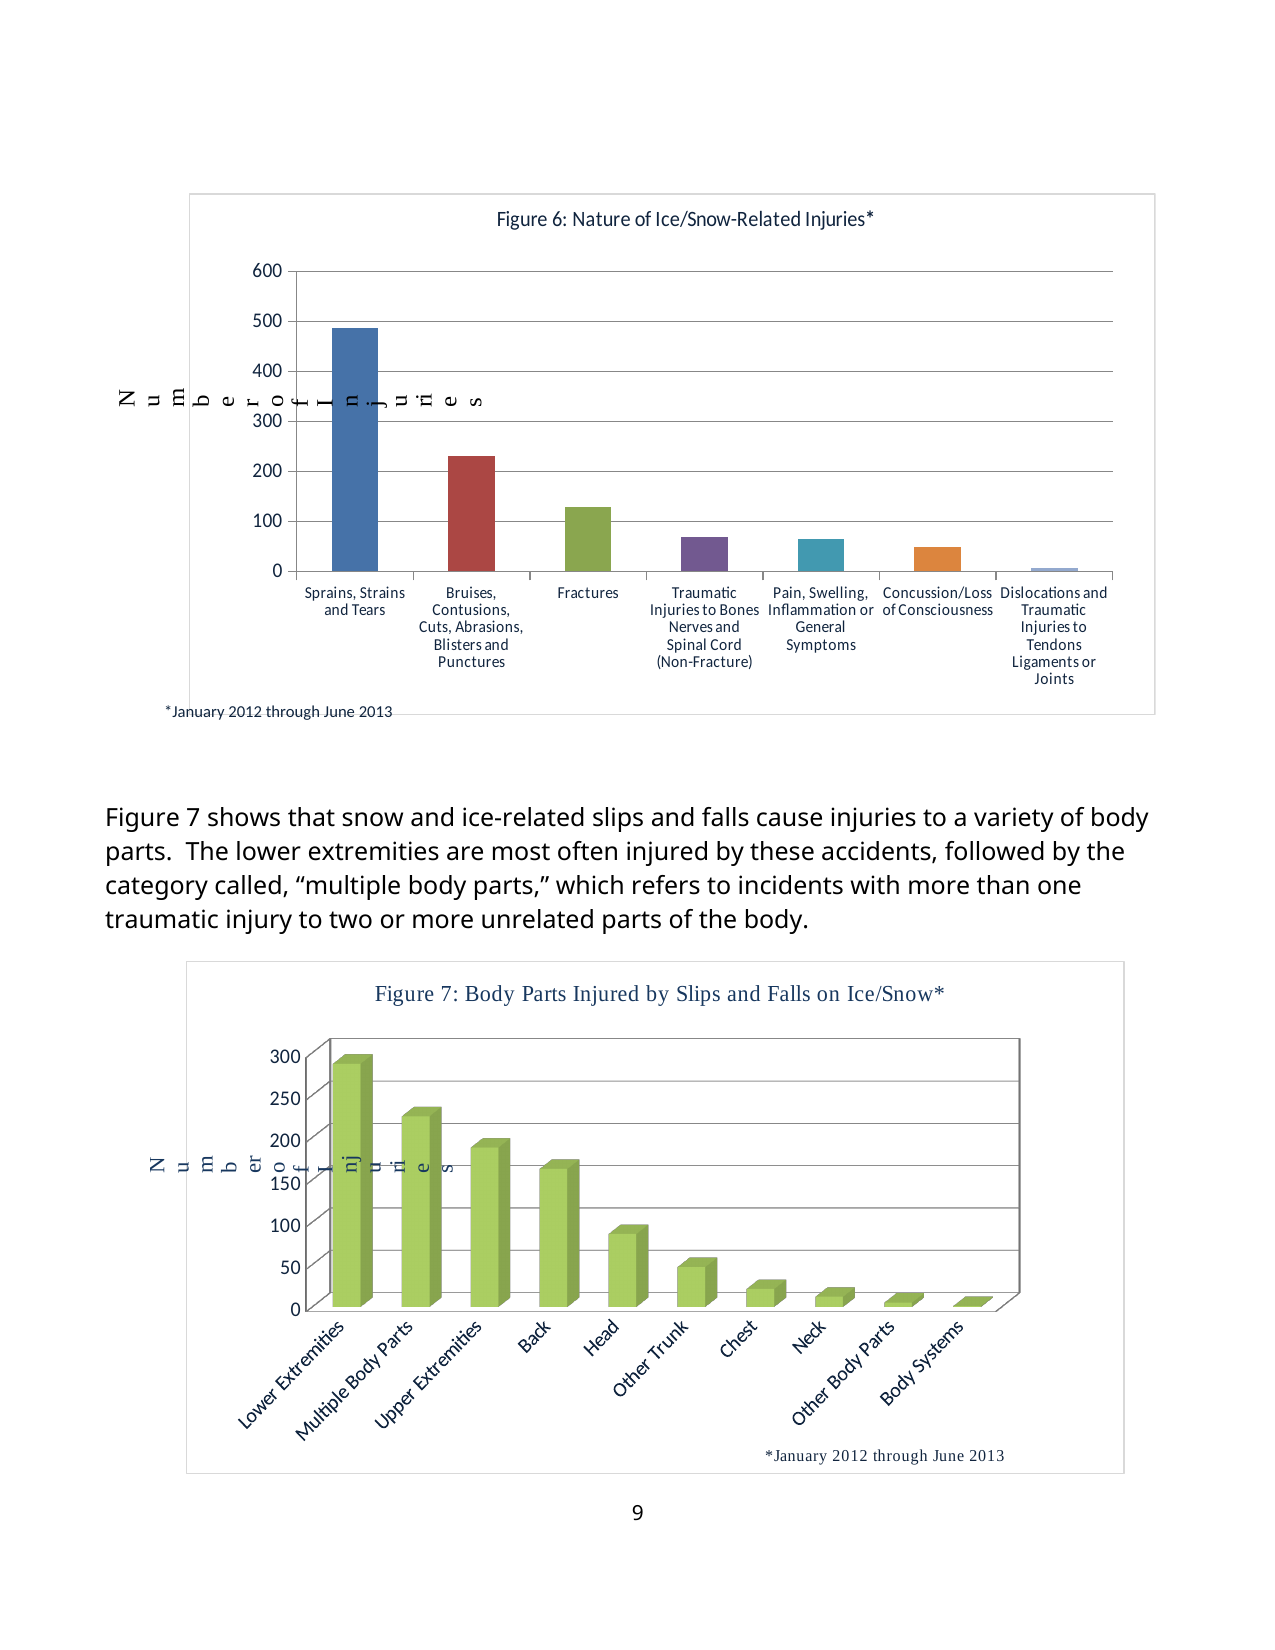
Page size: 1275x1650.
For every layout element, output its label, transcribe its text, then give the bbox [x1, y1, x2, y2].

text Figure 7 shows that snow and ice-related slips and falls cause injuries to a variety of body parts. The lower extremities are most often injured by these accidents, followed by the category called, “multiple body parts,” which refers to incidents with more than one traumatic injury to two or more unrelated parts of the body. [105, 799, 1170, 936]
